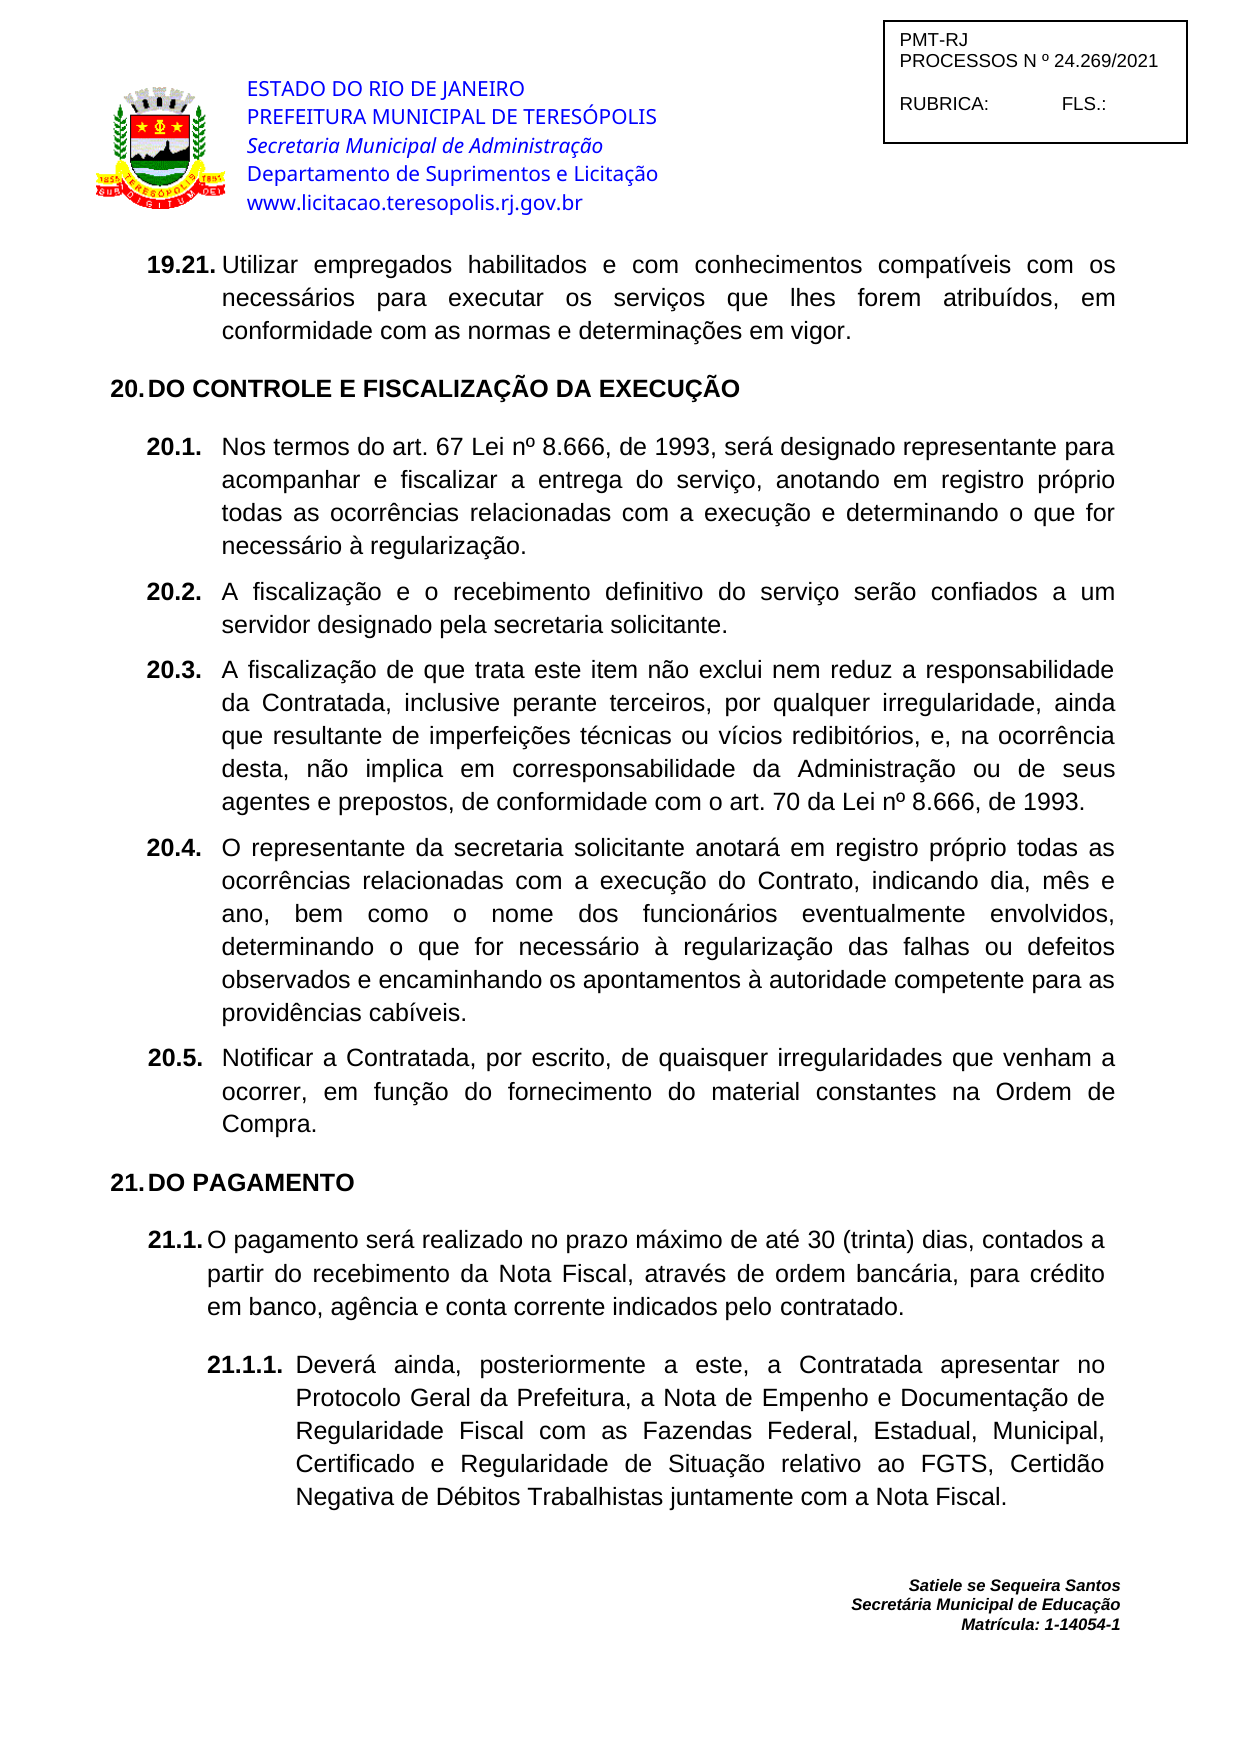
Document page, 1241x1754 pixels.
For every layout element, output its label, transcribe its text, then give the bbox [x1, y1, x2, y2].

list A fiscalização de que trata este item não exclui nem reduz a responsabilidade da Contratada, inclusive perante terceiros, por qualquer irregularidade, ainda que resultante de imperfeições técnicas ou vícios redibitórios, e, na ocorrência desta, não implica em corresponsabilidade da Administração ou de seus agentes e prepostos, de conformidade com o art. 70 da Lei nº 8.666, de 1993. [146, 655, 1117, 816]
list DO CONTROLE E FISCALIZAÇÃO DA EXECUÇÃO [110, 374, 1117, 403]
list O representante da secretaria solicitante anotará em registro próprio todas as ocorrências relacionadas com a execução do Contrato, indicando dia, mês e ano, bem como o nome dos funcionários eventualmente envolvidos, determinando o que for necessário à regularização das falhas ou defeitos observados e encaminhando os apontamentos à autoridade competente para as providências cabíveis. [146, 833, 1117, 1027]
picture [96, 87, 226, 209]
list DO PAGAMENTO [110, 1167, 1117, 1196]
list O pagamento será realizado no prazo máximo de até 30 (trinta) dias, contados a partir do recebimento da Nota Fiscal, através de ordem bancária, para crédito em banco, agência e conta corrente indicados pelo contratado. [148, 1226, 1106, 1320]
list A fiscalização e o recebimento definitivo do serviço serão confiados a um servidor designado pela secretaria solicitante. [146, 577, 1117, 638]
list Utilizar empregados habilitados e com conhecimentos compatíveis com os necessários para executar os serviços que lhes forem atribuídos, em conformidade com as normas e determinações em vigor. [147, 250, 1117, 345]
list Deverá ainda, posteriormente a este, a Contratada apresentar no Protocolo Geral da Prefeitura, a Nota de Empenho e Documentação de Regularidade Fiscal com as Fazendas Federal, Estadual, Municipal, Certificado e Regularidade de Situação relativo ao FGTS, Certidão Negativa de Débitos Trabalhistas juntamente com a Nota Fiscal. [207, 1349, 1106, 1510]
list Notificar a Contratada, por escrito, de quaisquer irregularidades que venham a ocorrer, em função do fornecimento do material constantes na Ordem de Compra. [148, 1043, 1117, 1138]
list Nos termos do art. 67 Lei nº 8.666, de 1993, será designado representante para acompanhar e fiscalizar a entrega do serviço, anotando em registro próprio todas as ocorrências relacionadas com a execução e determinando o que for necessário à regularização. [146, 432, 1117, 560]
